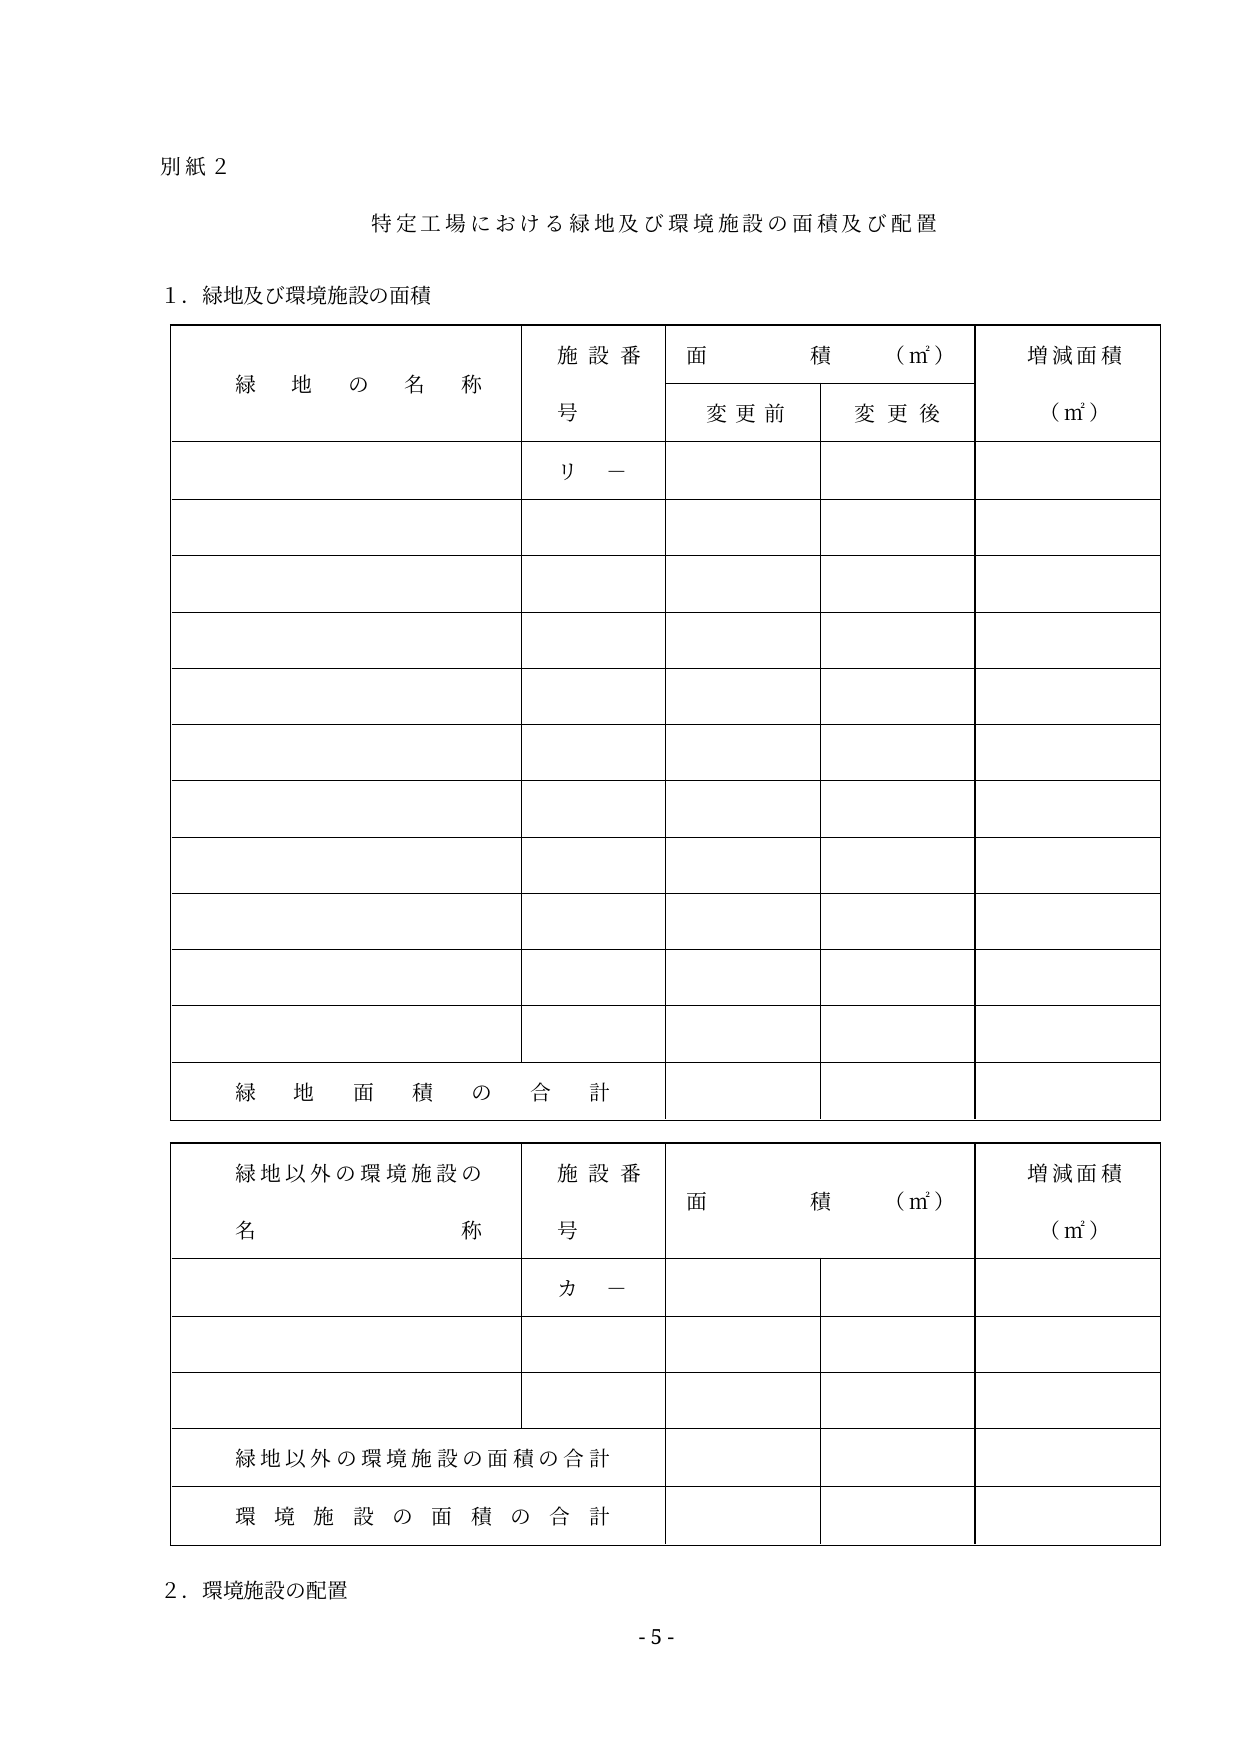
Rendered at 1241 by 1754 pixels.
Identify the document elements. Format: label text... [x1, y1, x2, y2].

table_cell [522, 781, 665, 837]
table_cell [666, 1317, 820, 1372]
table_header 面 積 （㎡） [666, 326, 974, 383]
table_cell [976, 613, 1160, 668]
table_cell [666, 1487, 820, 1544]
table_cell [522, 1373, 665, 1428]
table_header 施設番号 [522, 1144, 665, 1258]
table_cell [171, 669, 521, 724]
table_cell [666, 894, 820, 949]
text １．緑地及び環境施設の面積 [160, 279, 1152, 309]
table_cell [666, 725, 820, 780]
table_cell リ － [522, 442, 665, 499]
table_cell [821, 894, 974, 949]
table_cell [821, 1259, 974, 1316]
table_cell [171, 1373, 521, 1428]
text ２．環境施設の配置 [160, 1574, 1152, 1604]
table_header 面 積 （㎡） [666, 1144, 974, 1258]
table_cell [666, 950, 820, 1005]
table_cell [976, 669, 1160, 724]
table_cell [666, 1429, 820, 1486]
table_cell [976, 1317, 1160, 1372]
table_cell [821, 725, 974, 780]
table_cell [522, 838, 665, 893]
table_cell [976, 1373, 1160, 1428]
table_cell 緑地面積の合計 [171, 1063, 665, 1119]
table_cell [821, 1317, 974, 1372]
table_cell [171, 556, 521, 612]
table_cell [171, 613, 521, 668]
table_cell [821, 500, 974, 555]
table_header 緑地以外の環境施設の名称 [171, 1144, 521, 1258]
table_cell [666, 1006, 820, 1062]
table_cell [522, 613, 665, 668]
table_cell [821, 781, 974, 837]
table_cell [522, 894, 665, 949]
table_cell [666, 613, 820, 668]
text 別紙２ [160, 137, 1152, 194]
text 特定工場における緑地及び環境施設の面積及び配置 [160, 194, 1152, 251]
table_cell [171, 838, 521, 893]
table_cell [976, 1487, 1160, 1544]
table_cell [821, 950, 974, 1005]
table_cell [976, 1006, 1160, 1062]
table_cell [821, 1429, 974, 1486]
table_header 緑地の名称 [171, 326, 521, 441]
table_cell [821, 1006, 974, 1062]
table_cell [821, 1373, 974, 1428]
table_cell [522, 1317, 665, 1372]
table_header 増減面積（㎡） [976, 326, 1160, 441]
table_cell 環境施設の面積の合計 [171, 1487, 665, 1544]
table_cell [666, 669, 820, 724]
table_cell [976, 725, 1160, 780]
table_cell [976, 894, 1160, 949]
table_header 増減面積（㎡） [976, 1144, 1160, 1258]
table_cell [821, 1063, 974, 1119]
table_cell [171, 781, 521, 837]
table_cell [821, 613, 974, 668]
table_cell [666, 1063, 820, 1119]
table_header 施設番号 [522, 326, 665, 441]
table_cell [976, 500, 1160, 555]
table_cell [171, 894, 521, 949]
table_cell 変更後 [821, 384, 974, 441]
table_cell カ － [522, 1259, 665, 1316]
table_cell [522, 500, 665, 555]
table_cell [522, 950, 665, 1005]
table_cell [821, 1487, 974, 1544]
table_cell [171, 442, 521, 499]
table_cell 変更前 [666, 384, 820, 441]
table_cell [171, 1006, 521, 1062]
table_cell [666, 556, 820, 612]
table_cell [171, 1259, 521, 1316]
table_cell [666, 838, 820, 893]
table_cell 緑地以外の環境施設の面積の合計 [171, 1429, 665, 1486]
table_cell [666, 1373, 820, 1428]
table_cell [171, 1317, 521, 1372]
table_cell [976, 781, 1160, 837]
table_cell [821, 669, 974, 724]
table_cell [666, 500, 820, 555]
table_cell [666, 1259, 820, 1316]
table_cell [522, 725, 665, 780]
table_cell [976, 556, 1160, 612]
table_cell [821, 838, 974, 893]
table_cell [522, 1006, 665, 1062]
table_cell [171, 950, 521, 1005]
table_cell [976, 1063, 1160, 1119]
table_cell [171, 725, 521, 780]
table_cell [976, 838, 1160, 893]
table_cell [821, 556, 974, 612]
table_cell [976, 950, 1160, 1005]
table_cell [666, 781, 820, 837]
table_cell [666, 442, 820, 499]
table_cell [522, 556, 665, 612]
table_cell [171, 500, 521, 555]
table_cell [976, 1429, 1160, 1486]
table_cell [821, 442, 974, 499]
table_cell [522, 669, 665, 724]
table_cell [976, 1259, 1160, 1316]
table_cell [976, 442, 1160, 499]
